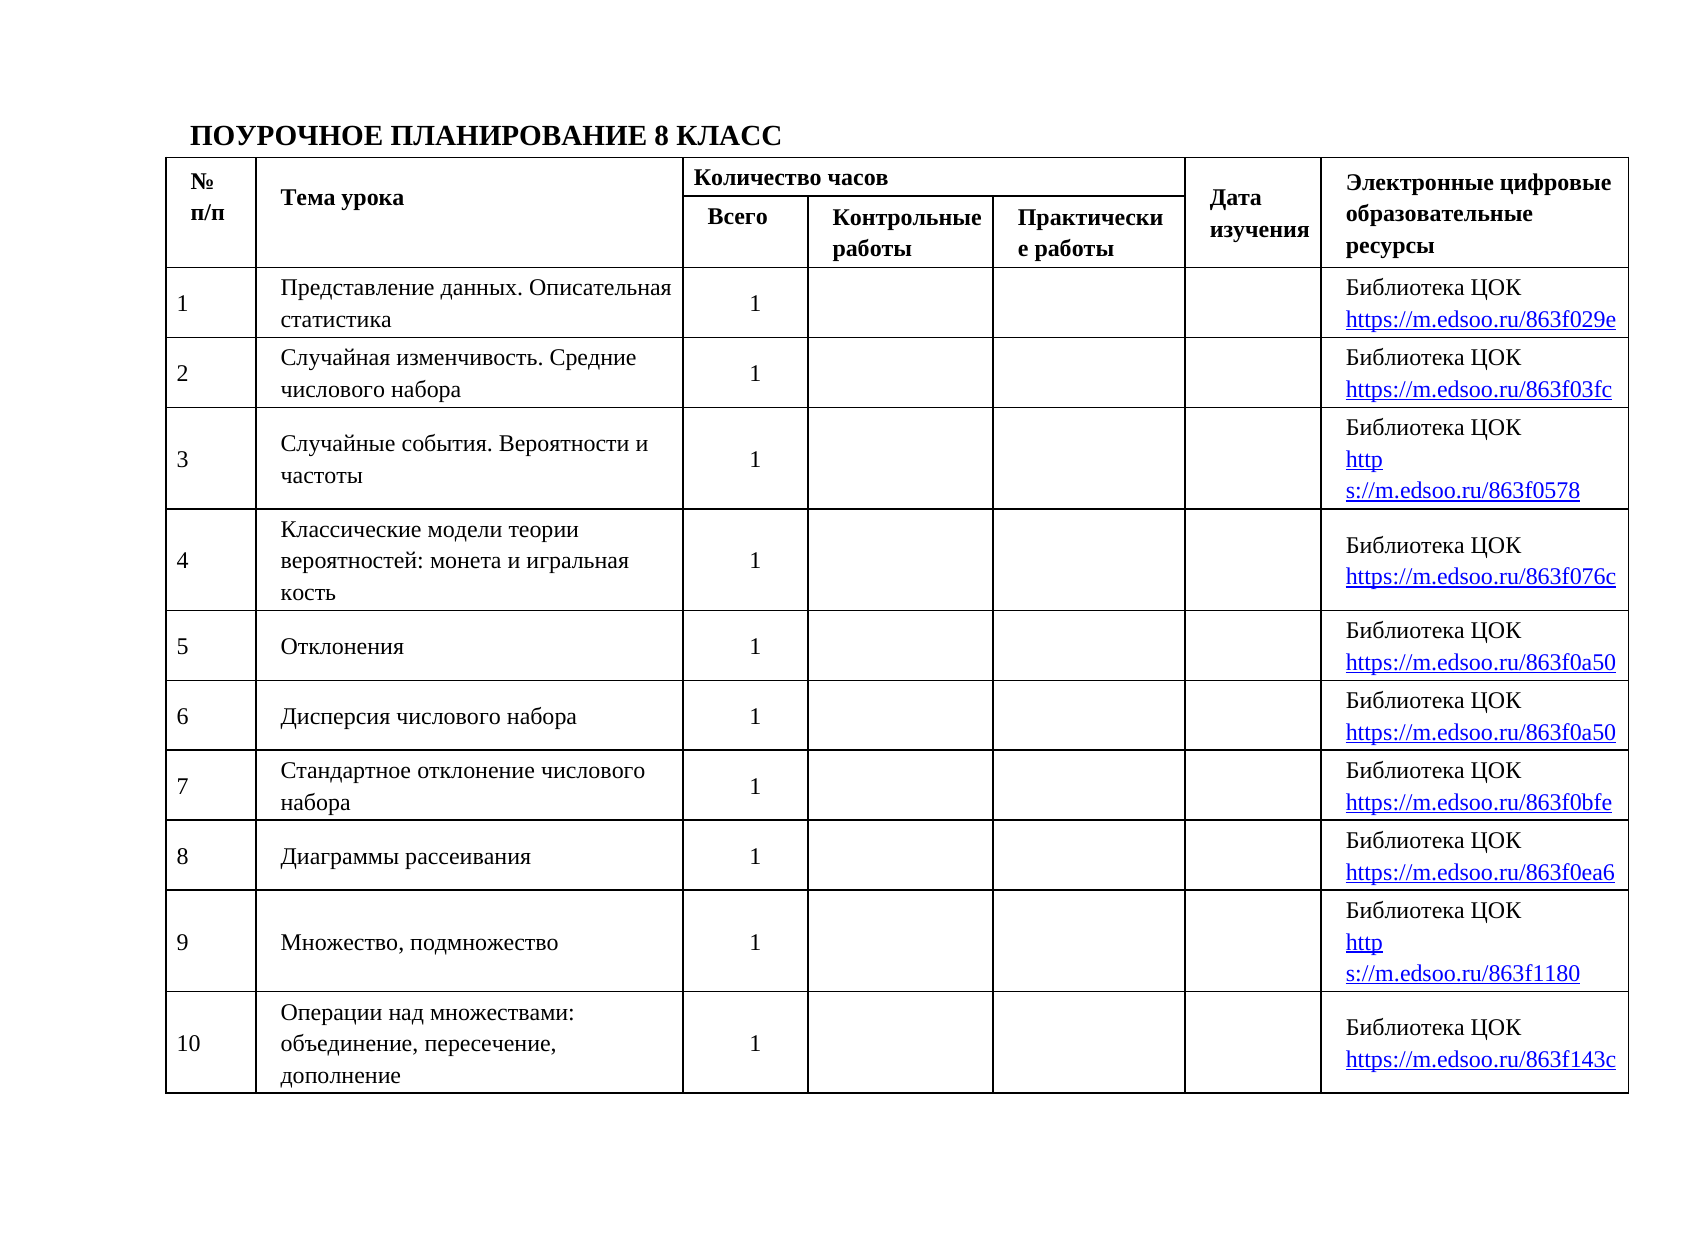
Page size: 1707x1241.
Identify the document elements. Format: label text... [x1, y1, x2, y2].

table_cell [994, 268, 1184, 337]
table_cell [994, 821, 1184, 889]
table_cell [994, 891, 1184, 991]
table_cell Представление данных. Описательная статистика [257, 268, 682, 337]
table_cell Диаграммы рассеивания [257, 821, 682, 889]
table_cell 1 [684, 408, 807, 508]
table_cell 1 [684, 510, 807, 609]
table_cell [809, 681, 992, 749]
table_cell Контрольные работы [809, 197, 992, 267]
table_cell [994, 751, 1184, 819]
table_cell Библиотека ЦОК https://m.edsoo.ru/863f0ea6 [1322, 821, 1628, 889]
table_cell Библиотека ЦОК https://m.edsoo.ru/863f076c [1322, 510, 1628, 609]
table_cell 10 [167, 992, 255, 1092]
table_cell 1 [684, 751, 807, 819]
table_cell Практические работы [994, 197, 1184, 267]
table_cell Множество, подмножество [257, 891, 682, 991]
table_cell 4 [167, 510, 255, 609]
table_cell [1186, 821, 1320, 889]
table_cell [1186, 611, 1320, 679]
table_cell Всего [684, 197, 807, 267]
table_cell Отклонения [257, 611, 682, 679]
table_cell 6 [167, 681, 255, 749]
table_cell 1 [684, 338, 807, 406]
table_cell 1 [684, 681, 807, 749]
table_cell [1186, 510, 1320, 609]
table_cell [1186, 681, 1320, 749]
table_cell [994, 338, 1184, 406]
table_cell [809, 338, 992, 406]
table_cell [809, 821, 992, 889]
table_cell [1186, 992, 1320, 1092]
table_cell 9 [167, 891, 255, 991]
table_header Тема урока [257, 158, 682, 267]
table_cell Дисперсия числового набора [257, 681, 682, 749]
table_cell [809, 751, 992, 819]
table_cell 1 [684, 992, 807, 1092]
table_cell Случайная изменчивость. Средние числового набора [257, 338, 682, 406]
table_cell [994, 611, 1184, 679]
table_cell [809, 268, 992, 337]
table_cell 1 [684, 268, 807, 337]
table_cell [1186, 408, 1320, 508]
table_cell 3 [167, 408, 255, 508]
table_cell Операции над множествами: объединение, пересечение, дополнение [257, 992, 682, 1092]
table_header Электронные цифровые образовательные ресурсы [1322, 158, 1628, 267]
table_cell 8 [167, 821, 255, 889]
table_cell Стандартное отклонение числового набора [257, 751, 682, 819]
table_header № п/п [167, 158, 255, 267]
table_cell Библиотека ЦОК https://m.edsoo.ru/863f0bfe [1322, 751, 1628, 819]
table_header Количество часов [684, 158, 1184, 195]
table_cell [809, 611, 992, 679]
table_cell Библиотека ЦОК https://m.edsoo.ru/863f1180 [1322, 891, 1628, 991]
table_cell [809, 891, 992, 991]
table_cell Библиотека ЦОК https://m.edsoo.ru/863f143c [1322, 992, 1628, 1092]
table_header Дата изучения [1186, 158, 1320, 267]
table_cell [994, 408, 1184, 508]
table_cell [1186, 751, 1320, 819]
table_cell [994, 510, 1184, 609]
table_cell Библиотека ЦОК https://m.edsoo.ru/863f029e [1322, 268, 1628, 337]
table_cell Библиотека ЦОК https://m.edsoo.ru/863f0578 [1322, 408, 1628, 508]
table_cell 1 [684, 891, 807, 991]
text ПОУРОЧНОЕ ПЛАНИРОВАНИЕ 8 КЛАСС [190, 118, 1618, 152]
table_cell 1 [684, 821, 807, 889]
table_cell 1 [167, 268, 255, 337]
table_cell 5 [167, 611, 255, 679]
table_cell [809, 992, 992, 1092]
table_cell Библиотека ЦОК https://m.edsoo.ru/863f0a50 [1322, 611, 1628, 679]
table_cell Случайные события. Вероятности и частоты [257, 408, 682, 508]
table_cell Классические модели теории вероятностей: монета и игральная кость [257, 510, 682, 609]
table_cell [809, 408, 992, 508]
table_cell [994, 681, 1184, 749]
table_cell 2 [167, 338, 255, 406]
table_cell [1186, 338, 1320, 406]
table_cell 1 [684, 611, 807, 679]
table_cell [1186, 891, 1320, 991]
table_cell [809, 510, 992, 609]
table_cell 7 [167, 751, 255, 819]
table_cell Библиотека ЦОК https://m.edsoo.ru/863f03fc [1322, 338, 1628, 406]
table_cell [1186, 268, 1320, 337]
table_cell Библиотека ЦОК https://m.edsoo.ru/863f0a50 [1322, 681, 1628, 749]
table_cell [994, 992, 1184, 1092]
